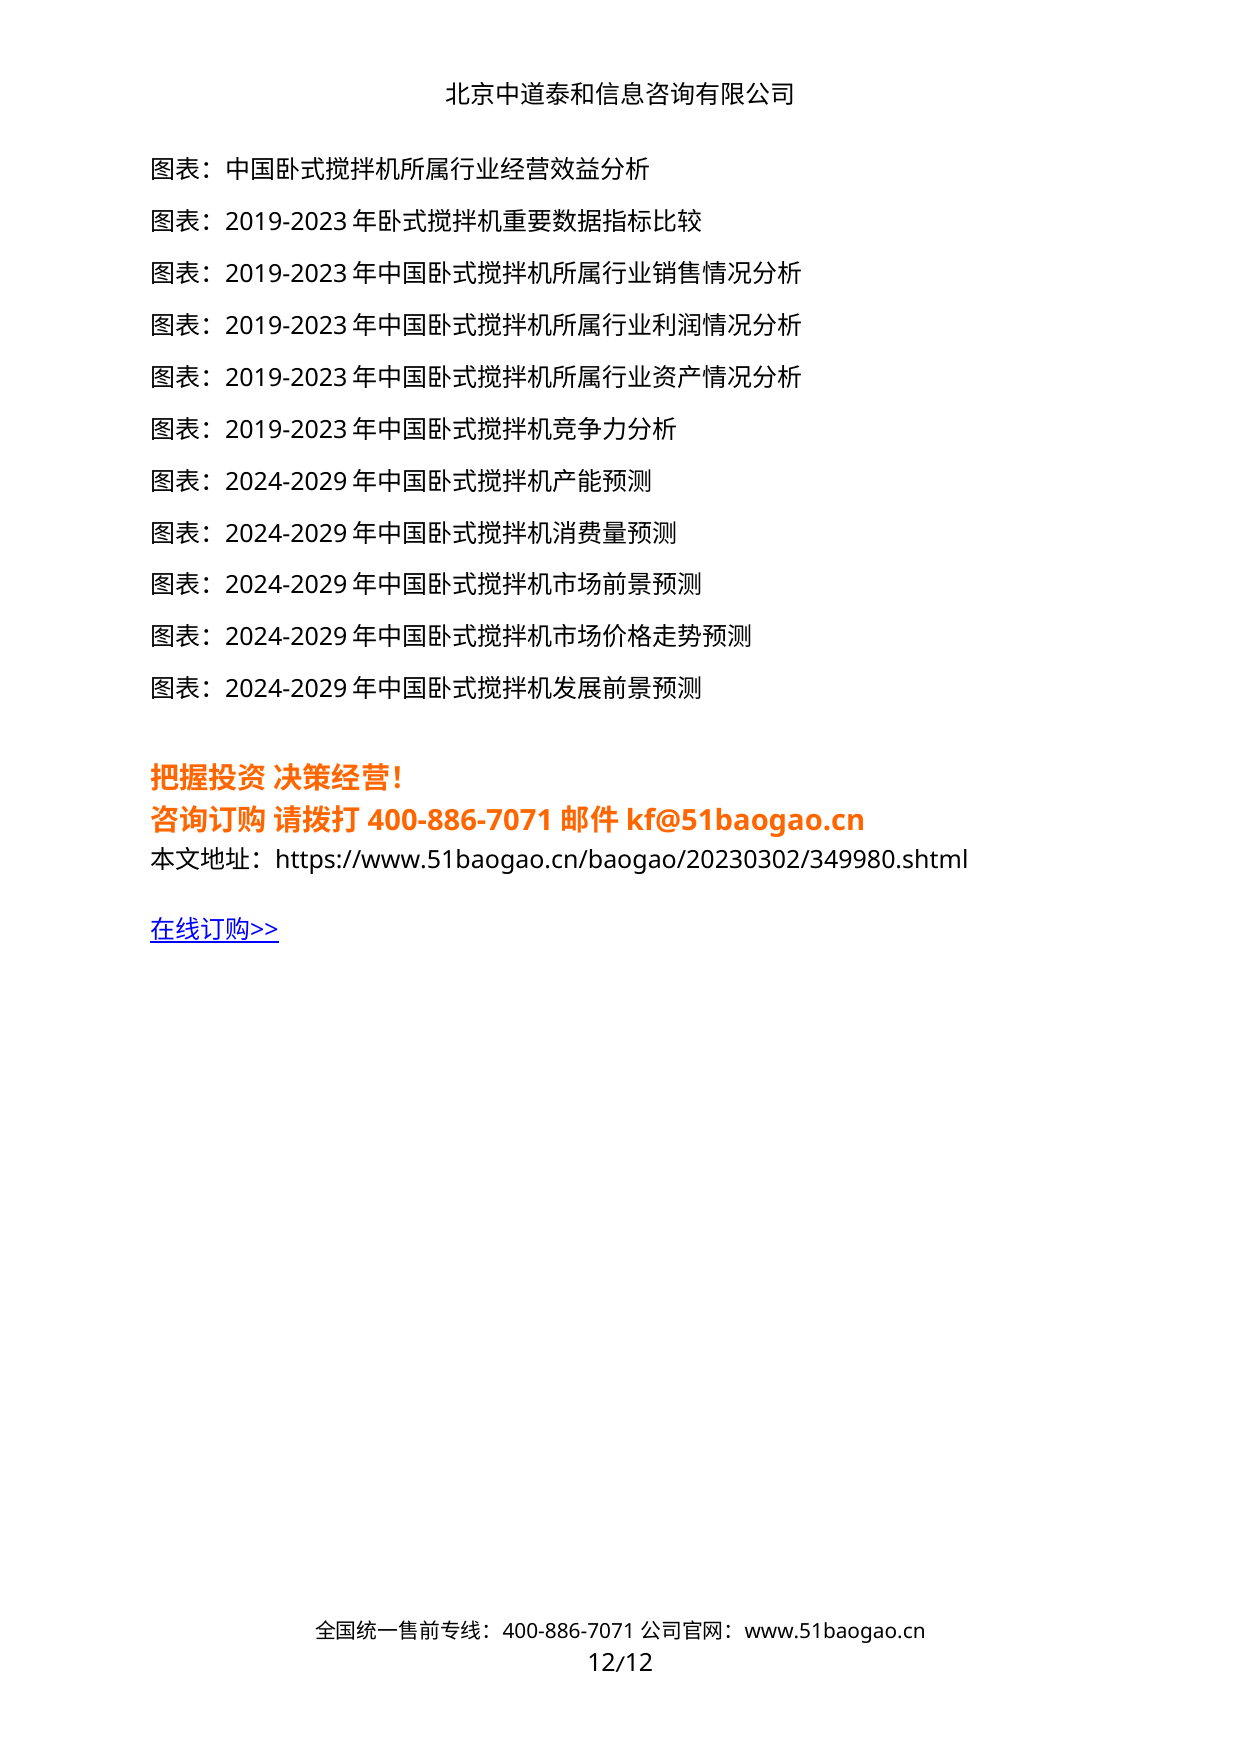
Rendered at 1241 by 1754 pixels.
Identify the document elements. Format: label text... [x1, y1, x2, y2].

text 图表：2024-2029年中国卧式搅拌机市场价格走势预测 [150, 617, 1090, 653]
text 图表：2024-2029年中国卧式搅拌机消费量预测 [150, 513, 1090, 549]
text 图表：2019-2023年卧式搅拌机重要数据指标比较 [150, 202, 1090, 238]
text 图表：2019-2023年中国卧式搅拌机所属行业利润情况分析 [150, 306, 1090, 342]
text 图表：中国卧式搅拌机所属行业经营效益分析 [150, 150, 1090, 186]
text 在线订购>> [150, 876, 1090, 946]
text 图表：2024-2029年中国卧式搅拌机产能预测 [150, 461, 1090, 497]
text 图表：2019-2023年中国卧式搅拌机竞争力分析 [150, 409, 1090, 446]
text 图表：2019-2023年中国卧式搅拌机所属行业资产情况分析 [150, 357, 1090, 394]
text 把握投资 决策经营！咨询订购 请拨打 400-886-7071 邮件 kf@51baogao.cn本文地址：https://www.51baogao.cn/baogao/20230302/349980.shtml [150, 721, 1090, 876]
text 图表：2024-2029年中国卧式搅拌机市场前景预测 [150, 565, 1090, 601]
text 图表：2024-2029年中国卧式搅拌机发展前景预测 [150, 669, 1090, 705]
text 图表：2019-2023年中国卧式搅拌机所属行业销售情况分析 [150, 254, 1090, 290]
